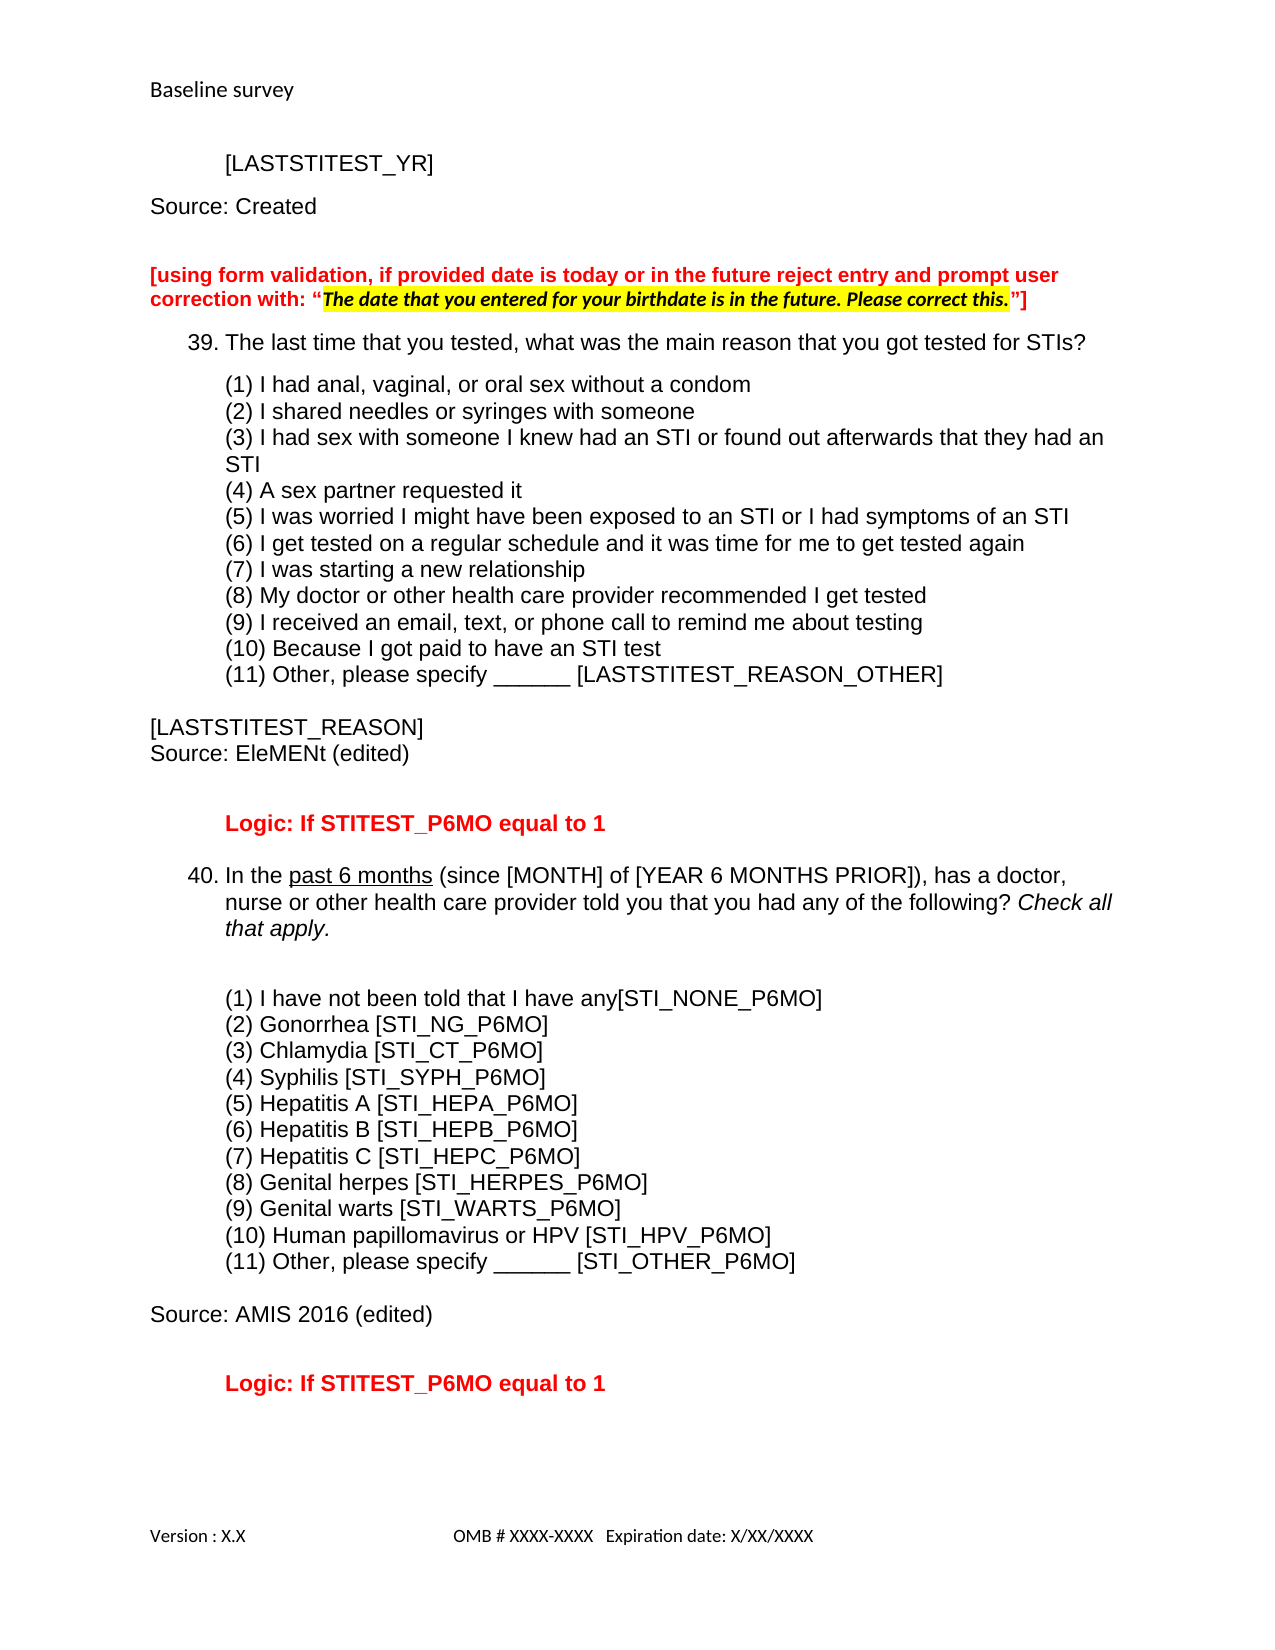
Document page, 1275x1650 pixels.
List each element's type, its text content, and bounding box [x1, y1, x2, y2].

text (9) Genital warts [STI_WARTS_P6MO] [225, 1195, 1125, 1222]
text [LASTSTITEST_REASON] [150, 714, 1125, 740]
list Logic: If STITEST_P6MO equal to 1 [225, 1370, 1125, 1397]
text (6) Hepatitis B [STI_HEPB_P6MO] [225, 1116, 1125, 1143]
text (2) Gonorrhea [STI_NG_P6MO] [225, 1011, 1125, 1037]
text (8) My doctor or other health care provider recommended I get tested [150, 582, 1125, 609]
text Source: Created [150, 193, 1125, 219]
text (4) Syphilis [STI_SYPH_P6MO] [225, 1064, 1125, 1090]
text (9) I received an email, text, or phone call to remind me about testing [150, 609, 1125, 635]
list The last time that you tested, what was the main reason that you got tested for STIs? [187, 328, 1125, 355]
text Source: AMIS 2016 (edited) [150, 1301, 1125, 1327]
text (11) Other, please specify ______ [LASTSTITEST_REASON_OTHER] [150, 661, 1125, 688]
list Logic: If STITEST_P6MO equal to 1 [225, 810, 1125, 836]
text (8) Genital herpes [STI_HERPES_P6MO] [225, 1169, 1125, 1195]
text (10) Because I got paid to have an STI test [150, 635, 1125, 661]
text (1) I had anal, vaginal, or oral sex without a condom [225, 371, 1125, 398]
text Source: EleMENt (edited) [150, 740, 1125, 767]
text (4) A sex partner requested it [225, 477, 1125, 503]
text (1) I have not been told that I have any[STI_NONE_P6MO] [225, 984, 1125, 1011]
text (6) I get tested on a regular schedule and it was time for me to get tested again [150, 529, 1125, 556]
text [using form validation, if provided date is today or in the future reject entry and prompt user correction with: “The date that you entered for your birthdate is in the future. Please correct this.”] [150, 262, 1125, 312]
list [LASTSTITEST_YR] [225, 150, 1125, 176]
text (3) I had sex with someone I knew had an STI or found out afterwards that they had an STI [225, 424, 1125, 477]
text (11) Other, please specify ______ [STI_OTHER_P6MO] [225, 1248, 1125, 1274]
text (3) Chlamydia [STI_CT_P6MO] [225, 1037, 1125, 1064]
text (10) Human papillomavirus or HPV [STI_HPV_P6MO] [225, 1222, 1125, 1248]
text (7) I was starting a new relationship [150, 556, 1125, 582]
list In the past 6 months (since [MONTH] of [YEAR 6 MONTHS PRIOR]), has a doctor, nurse or other health care provider told you that you had any of the following? Check all that apply. [187, 862, 1125, 942]
text (7) Hepatitis C [STI_HEPC_P6MO] [225, 1143, 1125, 1169]
text (5) Hepatitis A [STI_HEPA_P6MO] [225, 1090, 1125, 1116]
text (2) I shared needles or syringes with someone [225, 398, 1125, 424]
text (5) I was worried I might have been exposed to an STI or I had symptoms of an STI [225, 503, 1125, 529]
